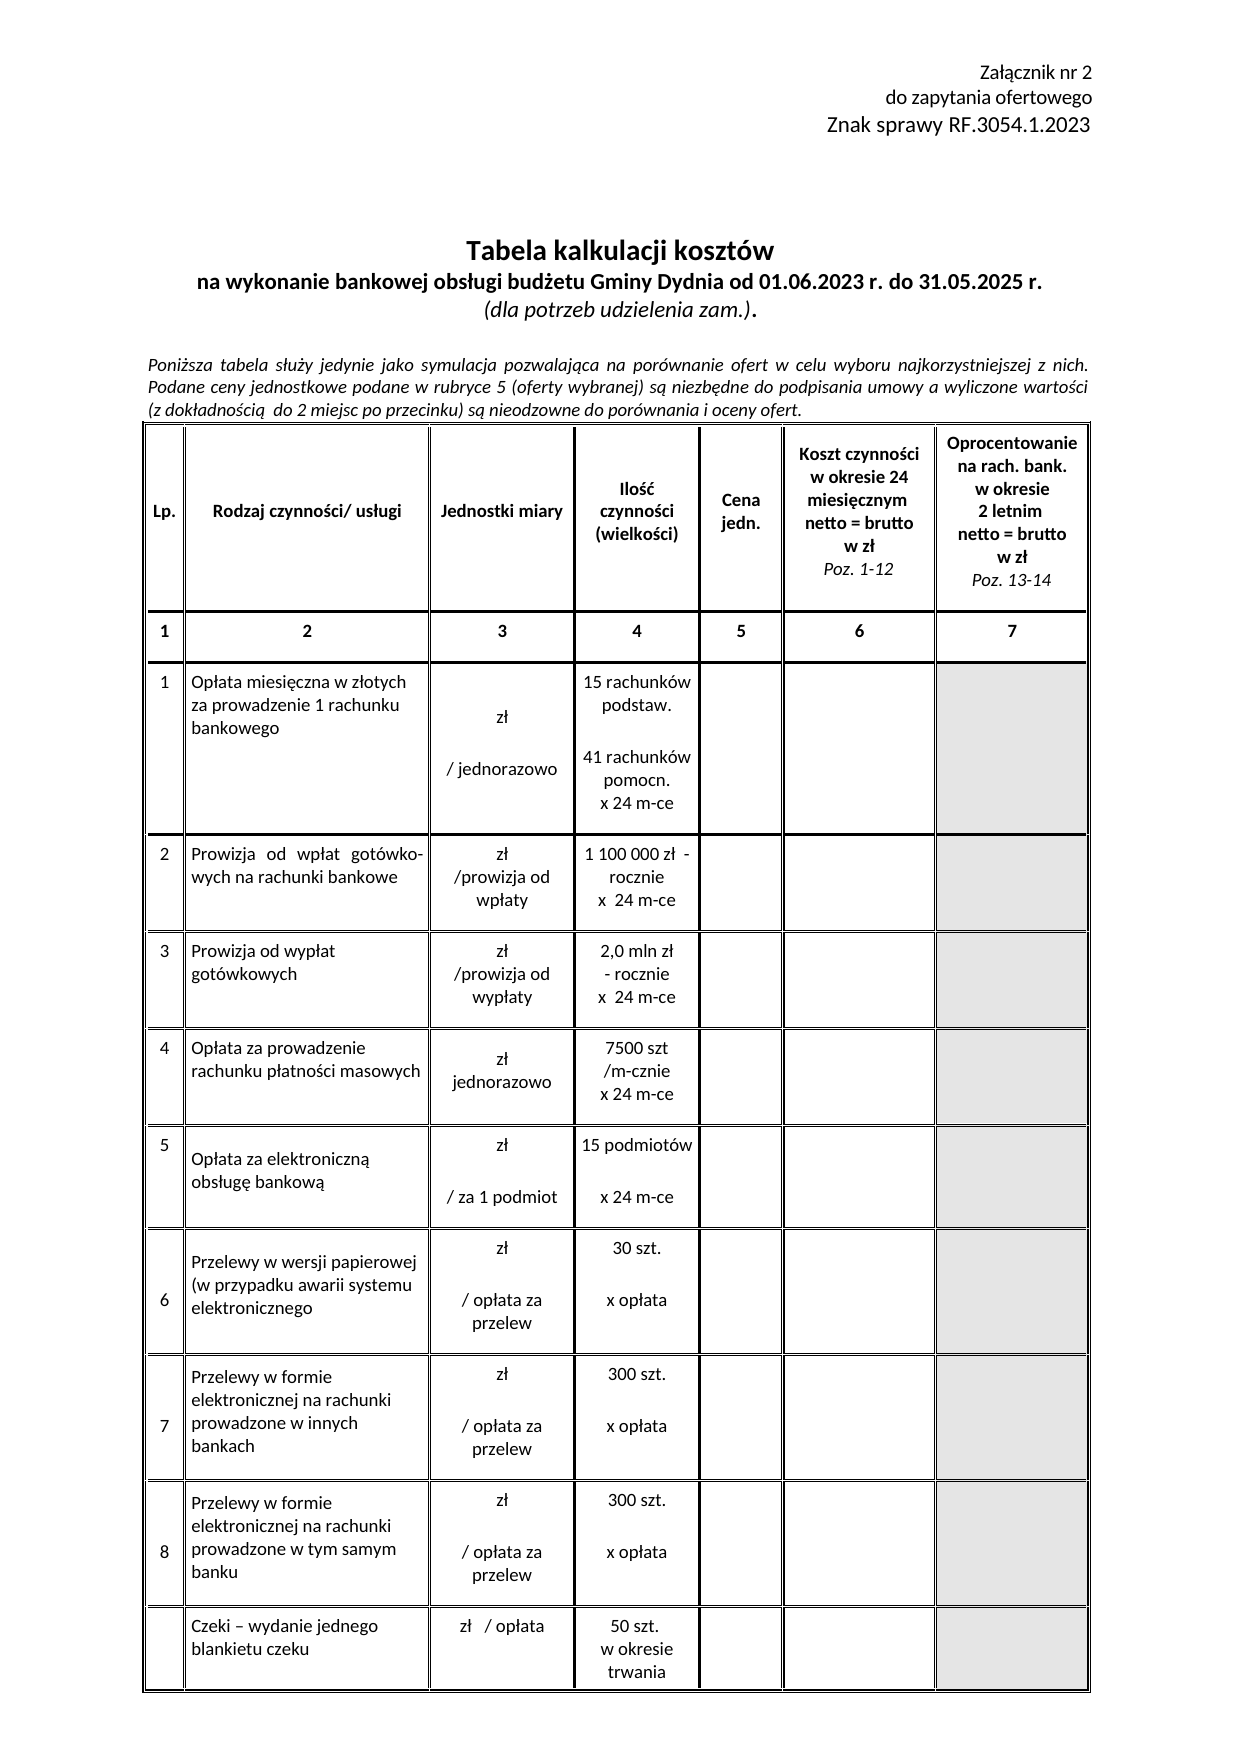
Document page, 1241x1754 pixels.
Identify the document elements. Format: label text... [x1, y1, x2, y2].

table_cell [699, 1605, 783, 1689]
table_cell 300 szt. x opłata [576, 1356, 698, 1479]
table_cell 7 [144, 1353, 185, 1479]
table_cell [701, 1127, 781, 1227]
table_cell zł / jednorazowo [431, 664, 573, 833]
table_cell [701, 933, 781, 1027]
text Załącznik nr 2 [149, 59, 1092, 84]
table_cell [785, 1127, 934, 1227]
table_cell [701, 1230, 781, 1353]
text Poniższa tabela służy jedynie jako symulacja pozwalająca na porównanie ofert w celu wyboru najkorzystniejszej z nich. Podane ceny jednostkowe podane w rubryce 5 (oferty wybranej) są niezbędne do podpisania umowy a wyliczone wartości (z dokładnością do 2 miejsc po przecinku) są nieodzowne do porównania i oceny ofert. [148, 353, 1092, 421]
table_header Rodzaj czynności/ usługi [185, 425, 430, 610]
table_cell [701, 836, 781, 930]
table_cell zł / opłata za przelew [431, 1230, 573, 1353]
table_cell 50 szt. w okresie trwania umowy [574, 1608, 699, 1689]
table_cell 5 [701, 613, 781, 661]
table_cell [785, 1230, 934, 1353]
table_cell Czeki – wydanie jednego blankietu czeku [185, 1608, 430, 1689]
table_cell [701, 1030, 781, 1123]
table_cell 15 podmiotów x 24 m-ce [576, 1127, 698, 1227]
table_cell 4 [576, 613, 698, 661]
table_cell 6 [785, 613, 934, 661]
table_cell 30 szt. x opłata [576, 1230, 698, 1353]
table_cell 7 [937, 610, 1087, 661]
table_cell zł / opłata za przelew [431, 1482, 573, 1605]
table_cell [936, 1605, 1089, 1689]
table_cell 7500 szt /m-cznie x 24 m-ce [576, 1030, 698, 1123]
table_cell Przelewy w formie elektronicznej na rachunki prowadzone w innych bankach [186, 1356, 428, 1479]
table_cell 6 [144, 1227, 185, 1353]
table_cell 1 100 000 zł - rocznie x 24 m-ce [576, 836, 698, 930]
table_header Lp. [146, 425, 185, 610]
table_cell [937, 1124, 1088, 1227]
text do zapytania ofertowego [149, 84, 1092, 110]
table_cell Opłata miesięczna w złotych za prowadzenie 1 rachunku bankowego [186, 664, 428, 833]
table_cell Przelewy w formie elektronicznej na rachunki prowadzone w tym samym banku [186, 1482, 428, 1605]
table_cell [785, 836, 934, 930]
table_cell zł / opłata [430, 1608, 574, 1689]
text Znak sprawy RF.3054.1.2023 [148, 110, 1092, 138]
table_cell [936, 1227, 1089, 1353]
text Tabela kalkulacji kosztów na wykonanie bankowej obsługi budżetu Gminy Dydnia od 01.06.2023 r. do 31.05.2025 r. (dla potrzeb udzielenia zam.). [148, 232, 1092, 323]
table_cell zł /prowizja od wpłaty [431, 836, 573, 930]
table_cell [701, 1356, 781, 1479]
table_cell 8 [144, 1479, 185, 1605]
table_cell Opłata za elektroniczną obsługę bankową [186, 1127, 428, 1227]
table_cell [936, 930, 1089, 1027]
table_cell 2,0 mln zł - rocznie x 24 m-ce [576, 933, 698, 1027]
table_cell Przelewy w wersji papierowej (w przypadku awarii systemu elektronicznego [186, 1230, 428, 1353]
table_cell zł jednorazowo [431, 1030, 573, 1123]
table_cell 1 [146, 610, 183, 661]
table_cell [785, 1356, 934, 1479]
table_header Cena jedn. [699, 423, 783, 610]
table_cell [785, 1030, 934, 1123]
table_header Ilość czynności (wielkości) [574, 425, 699, 610]
table_header Koszt czynności w okresie 24 miesięcznym netto = brutto w zł Poz. 1-12 [783, 425, 936, 610]
table_cell Prowizja od wypłat gotówkowych [186, 933, 428, 1027]
table_cell 5 [146, 1124, 183, 1227]
table_cell [785, 933, 934, 1027]
table_cell [701, 1482, 781, 1605]
table_cell [785, 1482, 934, 1605]
table_cell Opłata za prowadzenie rachunku płatności masowych [186, 1030, 428, 1123]
table_cell 3 [431, 613, 573, 661]
table_cell 9 [144, 1605, 185, 1689]
table_cell [785, 664, 934, 833]
table_cell zł / opłata za przelew [431, 1356, 573, 1479]
table_cell 3 [144, 930, 185, 1027]
table_cell 300 szt. x opłata [576, 1482, 698, 1605]
table_cell [936, 1479, 1089, 1605]
table_cell zł /prowizja od wypłaty [431, 933, 573, 1027]
table_cell 15 rachunków podstaw. 41 rachunków pomocn. x 24 m-ce [576, 664, 698, 833]
table_cell [937, 661, 1087, 833]
table_cell [701, 664, 781, 833]
table_cell 2 [186, 613, 428, 661]
table_header Oprocentowanie na rach. bank. w okresie 2 letnim netto = brutto w zł Poz. 13-14 [936, 425, 1087, 610]
table_cell zł / za 1 podmiot [431, 1127, 573, 1227]
table_cell 2 [144, 833, 183, 930]
table_cell [783, 1608, 936, 1689]
table_cell 1 [146, 661, 183, 833]
table_header Jednostki miary [430, 425, 574, 610]
table_cell 4 [144, 1027, 185, 1123]
table_cell Prowizja od wpłat gotówko-wych na rachunki bankowe [186, 836, 428, 930]
table_cell [937, 833, 1089, 930]
table_cell [936, 1353, 1089, 1479]
table_cell [936, 1027, 1089, 1123]
